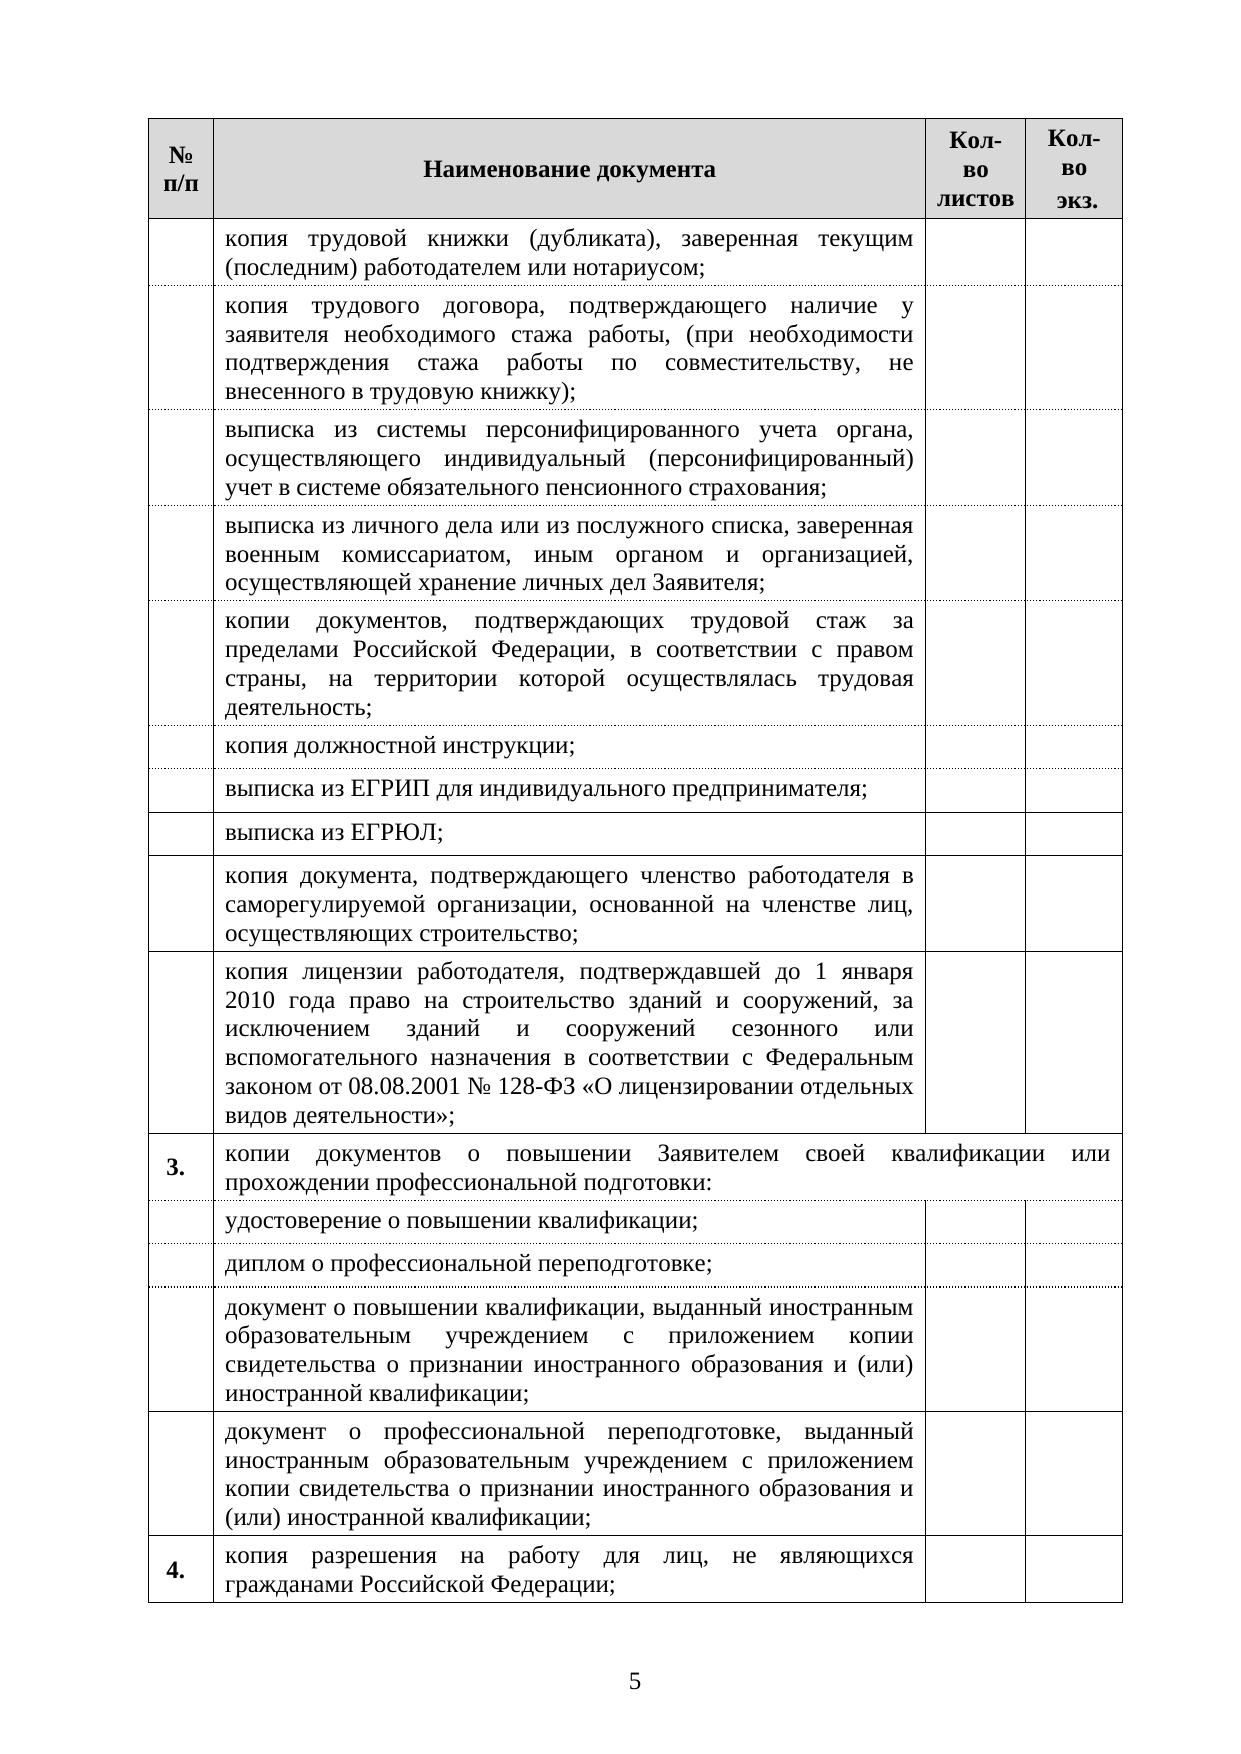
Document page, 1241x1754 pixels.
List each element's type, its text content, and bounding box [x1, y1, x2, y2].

table_cell [1026, 285, 1122, 409]
table_cell выписка из ЕГРИП для индивидуального предпринимателя; [214, 768, 925, 812]
table_header Кол-во листов [926, 119, 1025, 218]
table_cell [1026, 1412, 1122, 1535]
table_cell [926, 725, 1025, 768]
table_cell копия должностной инструкции; [214, 725, 925, 768]
table_cell [926, 813, 1025, 855]
table_cell копии документов, подтверждающих трудовой стаж за пределами Российской Федерации, в соответствии с правом страны, на территории которой осуществлялась трудовая деятельность; [214, 600, 925, 725]
table_cell [926, 1412, 1025, 1535]
table_cell [1026, 1286, 1122, 1411]
table_cell [926, 768, 1025, 812]
table_cell [1026, 219, 1122, 285]
table_cell [149, 409, 213, 505]
table_cell [1026, 952, 1122, 1133]
table_cell выписка из личного дела или из послужного списка, заверенная военным комиссариатом, иным органом и организацией, осуществляющей хранение личных дел Заявителя; [214, 505, 925, 600]
table_cell [149, 856, 213, 951]
table_cell [149, 1286, 213, 1411]
table_cell [149, 285, 213, 409]
table_cell [926, 856, 1025, 951]
table_cell [926, 1200, 1025, 1243]
table_cell [926, 505, 1025, 600]
table_cell копия разрешения на работу для лиц, не являющихся гражданами Российской Федерации; [214, 1536, 925, 1602]
table_cell [149, 1412, 213, 1535]
table_cell [1026, 600, 1122, 725]
table_cell копия трудового договора, подтверждающего наличие у заявителя необходимого стажа работы, (при необходимости подтверждения стажа работы по совместительству, не внесенного в трудовую книжку); [214, 285, 925, 409]
table_cell копия документа, подтверждающего членство работодателя в саморегулируемой организации, основанной на членстве лиц, осуществляющих строительство; [214, 856, 925, 951]
table_cell [926, 285, 1025, 409]
table_cell [1026, 1200, 1122, 1243]
table_cell выписка из системы персонифицированного учета органа, осуществляющего индивидуальный (персонифицированный) учет в системе обязательного пенсионного страхования; [214, 409, 925, 505]
table_cell [926, 219, 1025, 285]
table_cell [149, 952, 213, 1133]
table_cell [1026, 1536, 1122, 1602]
table_cell документ о профессиональной переподготовке, выданный иностранным образовательным учреждением с приложением копии свидетельства о признании иностранного образования и (или) иностранной квалификации; [214, 1412, 925, 1535]
table_cell документ о повышении квалификации, выданный иностранным образовательным учреждением с приложением копии свидетельства о признании иностранного образования и (или) иностранной квалификации; [214, 1286, 925, 1411]
table_cell [149, 505, 213, 600]
table_cell [1026, 813, 1122, 855]
table_cell копия трудовой книжки (дубликата), заверенная текущим (последним) работодателем или нотариусом; [214, 219, 925, 285]
table_header Наименование документа [214, 119, 925, 218]
table_cell [1026, 725, 1122, 768]
table_cell [149, 600, 213, 725]
table_cell [1026, 505, 1122, 600]
table_cell диплом о профессиональной переподготовке; [214, 1243, 925, 1286]
table_cell [926, 1286, 1025, 1411]
table_cell [926, 600, 1025, 725]
table_cell [926, 1536, 1025, 1602]
table_cell [149, 768, 213, 812]
table_cell [149, 219, 213, 285]
table_cell [149, 1200, 213, 1243]
table_cell [149, 813, 213, 855]
table_cell [149, 725, 213, 768]
table_header Кол-во экз. [1026, 119, 1122, 218]
table_cell [1026, 768, 1122, 812]
table_cell [149, 1134, 213, 1199]
table_cell копия лицензии работодателя, подтверждавшей до 1 января 2010 года право на строительство зданий и сооружений, за исключением зданий и сооружений сезонного или вспомогательного назначения в соответствии с Федеральным законом от 08.08.2001 № 128-ФЗ «О лицензировании отдельных видов деятельности»; [214, 952, 925, 1133]
table_cell [926, 952, 1025, 1133]
table_cell [149, 1243, 213, 1286]
table_cell копии документов о повышении Заявителем своей квалификации или прохождении профессиональной подготовки: [214, 1134, 1122, 1199]
table_cell [1026, 409, 1122, 505]
table_cell [1026, 1243, 1122, 1286]
table_cell [926, 409, 1025, 505]
table_cell выписка из ЕГРЮЛ; [214, 813, 925, 855]
table_cell [926, 1243, 1025, 1286]
table_cell [149, 1536, 213, 1602]
table_header № п/п [149, 119, 213, 218]
table_cell [1026, 856, 1122, 951]
table_cell удостоверение о повышении квалификации; [214, 1200, 925, 1243]
